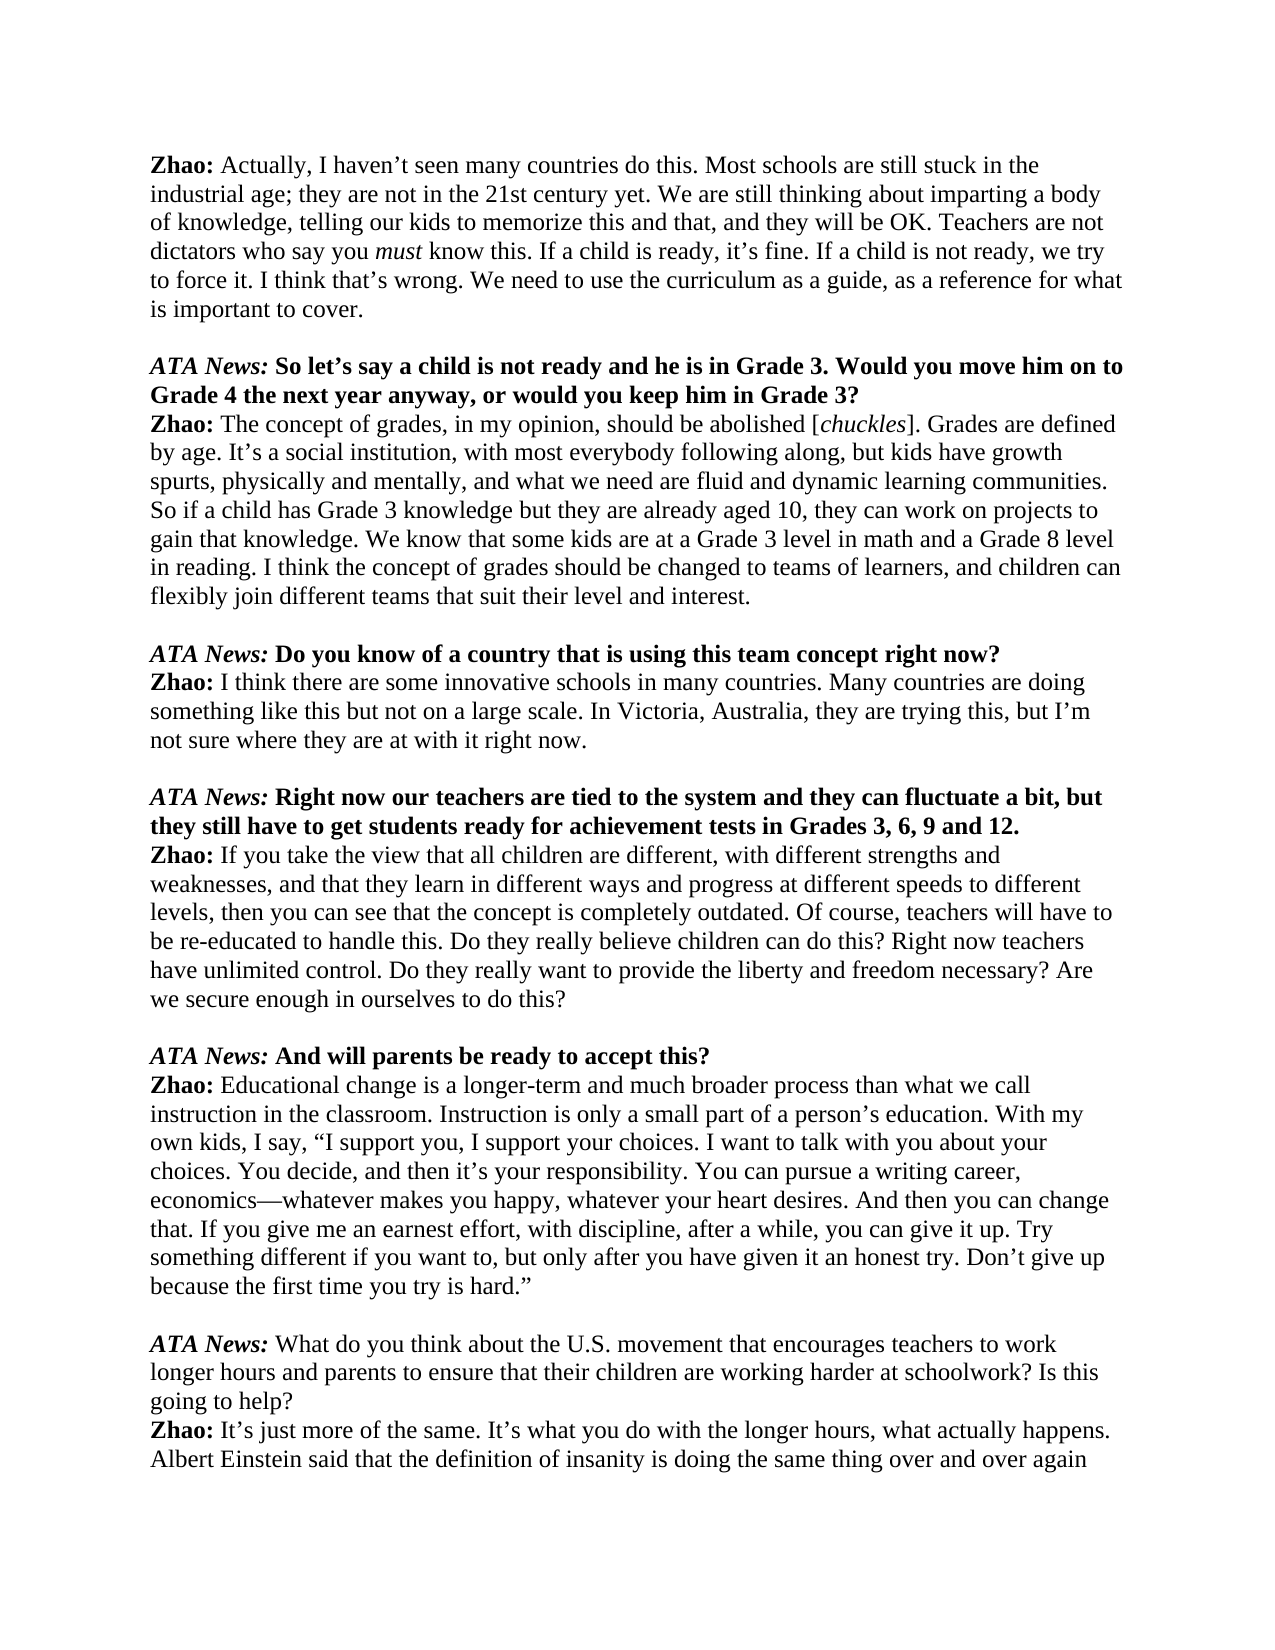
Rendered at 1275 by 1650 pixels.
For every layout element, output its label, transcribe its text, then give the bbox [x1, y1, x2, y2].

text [150, 1415, 1125, 1472]
text Zhao: If you take the view that all children are different, with different strengths and weaknesses, and that they learn in different ways and progress at different speeds to different levels, then you can see that the concept is completely outdated. Of course, teachers will have to be re-educated to handle this. Do they really believe children can do this? Right now teachers have unlimited control. Do they really want to provide the liberty and freedom necessary? Are we secure enough in ourselves to do this? [150, 840, 1125, 1012]
text ATA News: What do you think about the U.S. movement that encourages teachers to work longer hours and parents to ensure that their children are working harder at schoolwork? Is this going to help? [150, 1329, 1125, 1415]
text ATA News: And will parents be ready to accept this? [150, 1041, 1125, 1070]
text Zhao: I think there are some innovative schools in many countries. Many countries are doing something like this but not on a large scale. In Victoria, Australia, they are trying this, but I’m not sure where they are at with it right now. [150, 667, 1125, 754]
text ATA News: Do you know of a country that is using this team concept right now? [150, 639, 1125, 667]
text Zhao: Educational change is a longer-term and much broader process than what we call instruction in the classroom. Instruction is only a small part of a person’s education. With my own kids, I say, “I support you, I support your choices. I want to talk with you about your choices. You decide, and then it’s your responsibility. You can pursue a writing career, economics—whatever makes you happy, whatever your heart desires. And then you can change that. If you give me an earnest effort, with discipline, after a while, you can give it up. Try something different if you want to, but only after you have given it an honest try. Don’t give up because the first time you try is hard.” [150, 1070, 1125, 1300]
text Zhao: The concept of grades, in my opinion, should be abolished [chuckles]. Grades are defined by age. It’s a social institution, with most everybody following along, but kids have growth spurts, physically and mentally, and what we need are fluid and dynamic learning communities. So if a child has Grade 3 knowledge but they are already aged 10, they can work on projects to gain that knowledge. We know that some kids are at a Grade 3 level in math and a Grade 8 level in reading. I think the concept of grades should be changed to teams of learners, and children can flexibly join different teams that suit their level and interest. [150, 409, 1125, 610]
text ATA News: Right now our teachers are tied to the system and they can fluctuate a bit, but they still have to get students ready for achievement tests in Grades 3, 6, 9 and 12. [150, 782, 1125, 840]
text Zhao: Actually, I haven’t seen many countries do this. Most schools are still stuck in the industrial age; they are not in the 21st century yet. We are still thinking about imparting a body of knowledge, telling our kids to memorize this and that, and they will be OK. Teachers are not dictators who say you must know this. If a child is ready, it’s fine. If a child is not ready, we try to force it. I think that’s wrong. We need to use the curriculum as a guide, as a reference for what is important to cover. [150, 150, 1125, 322]
text ATA News: So let’s say a child is not ready and he is in Grade 3. Would you move him on to Grade 4 the next year anyway, or would you keep him in Grade 3? [150, 351, 1125, 409]
